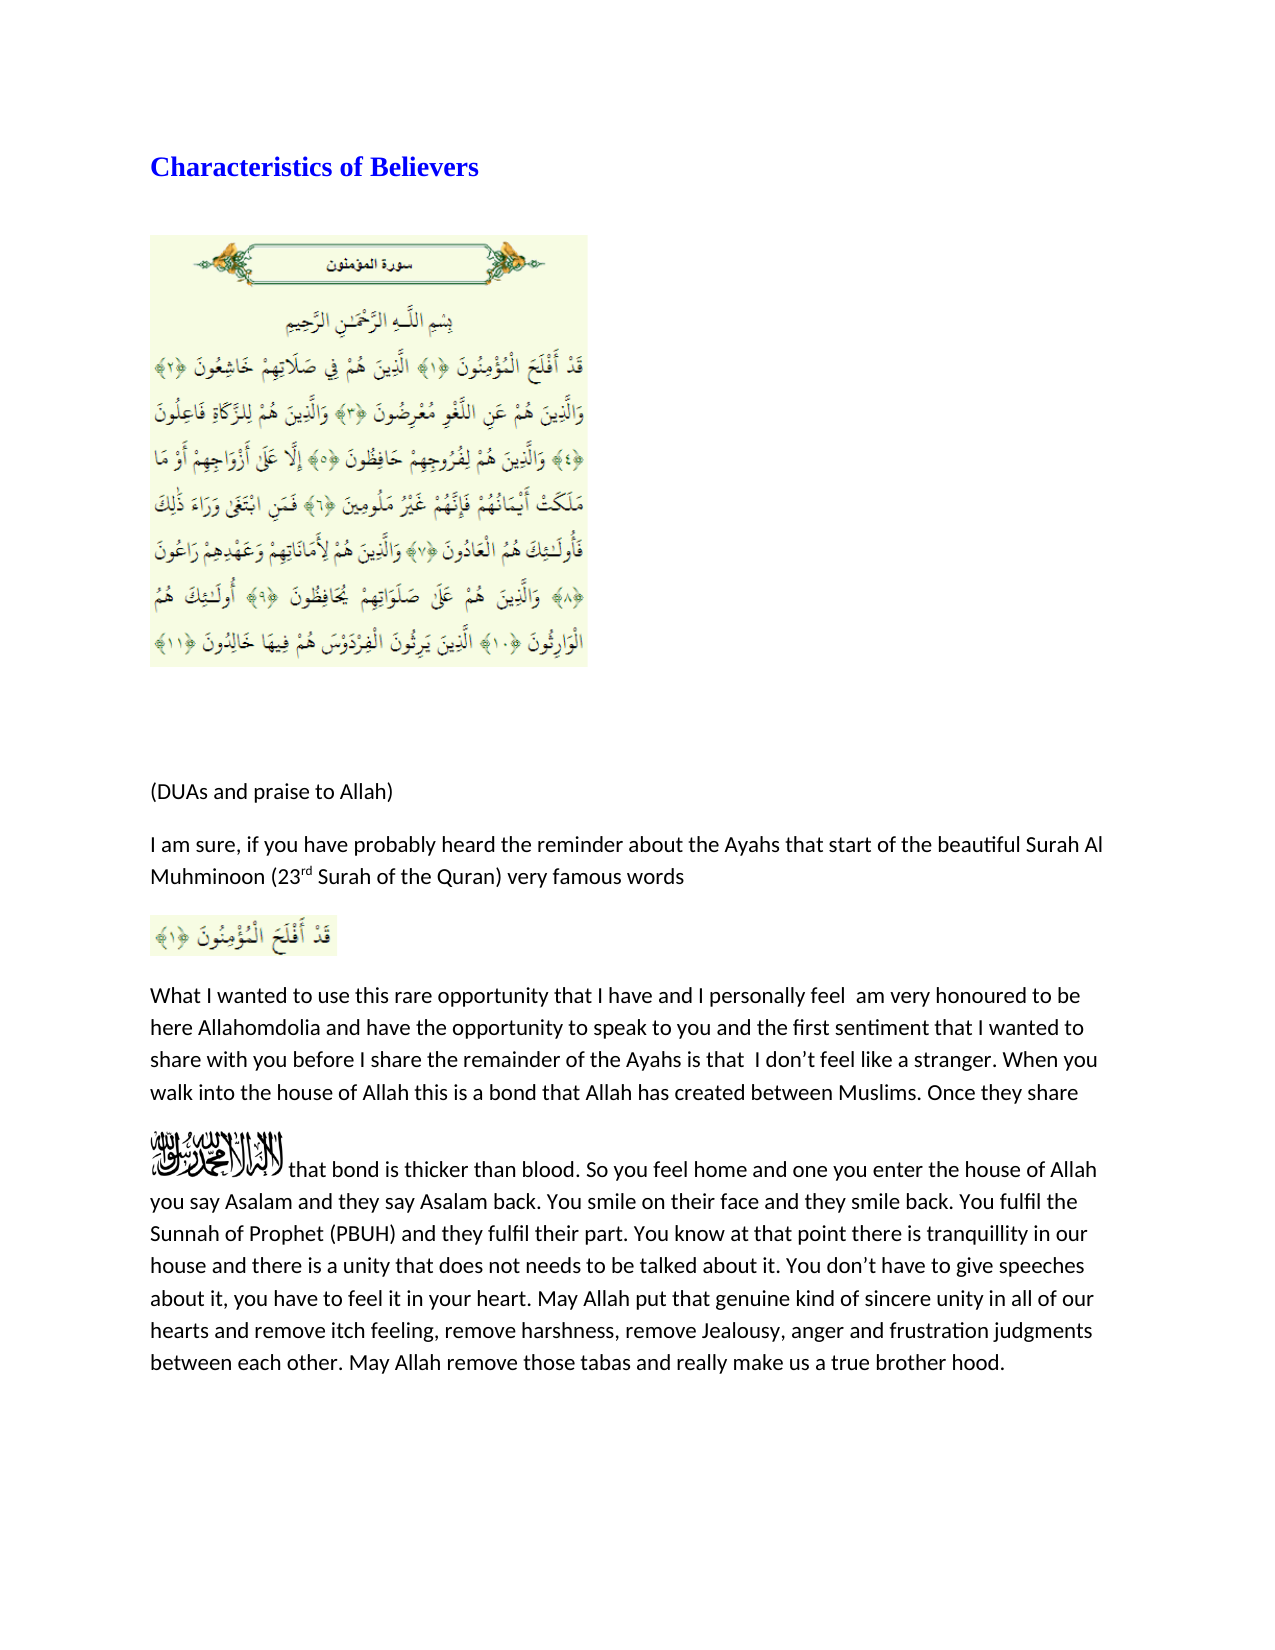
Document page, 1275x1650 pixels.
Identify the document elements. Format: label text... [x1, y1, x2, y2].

text What I wanted to use this rare opportunity that I have and I personally feel am very honoured to be here Allahomdolia and have the opportunity to speak to you and the first sentiment that I wanted to share with you before I share the remainder of the Ayahs is that I don’t feel like a stranger. When you walk into the house of Allah this is a bond that Allah has created between Muslims. Once they share [150, 981, 1125, 1106]
text (DUAs and praise to Allah) [150, 777, 1125, 805]
picture [150, 235, 588, 667]
picture [150, 1130, 283, 1178]
picture [150, 915, 338, 956]
text I am sure, if you have probably heard the reminder about the Ayahs that start of the beautiful Surah Al Muhminoon (23rd Surah of the Quran) very famous words [150, 830, 1125, 890]
text Characteristics of Believers [150, 150, 1125, 182]
text that bond is thicker than blood. So you feel home and one you enter the house of Allah you say Asalam and they say Asalam back. You smile on their face and they smile back. You fulfil the Sunnah of Prophet (PBUH) and they fulfil their part. You know at that point there is tranquillity in our house and there is a unity that does not needs to be talked about it. You don’t have to give speeches about it, you have to feel it in your heart. May Allah put that genuine kind of sincere unity in all of our hearts and remove itch feeling, remove harshness, remove Jealousy, anger and frustration judgments between each other. May Allah remove those tabas and really make us a true brother hood. [150, 1131, 1125, 1376]
